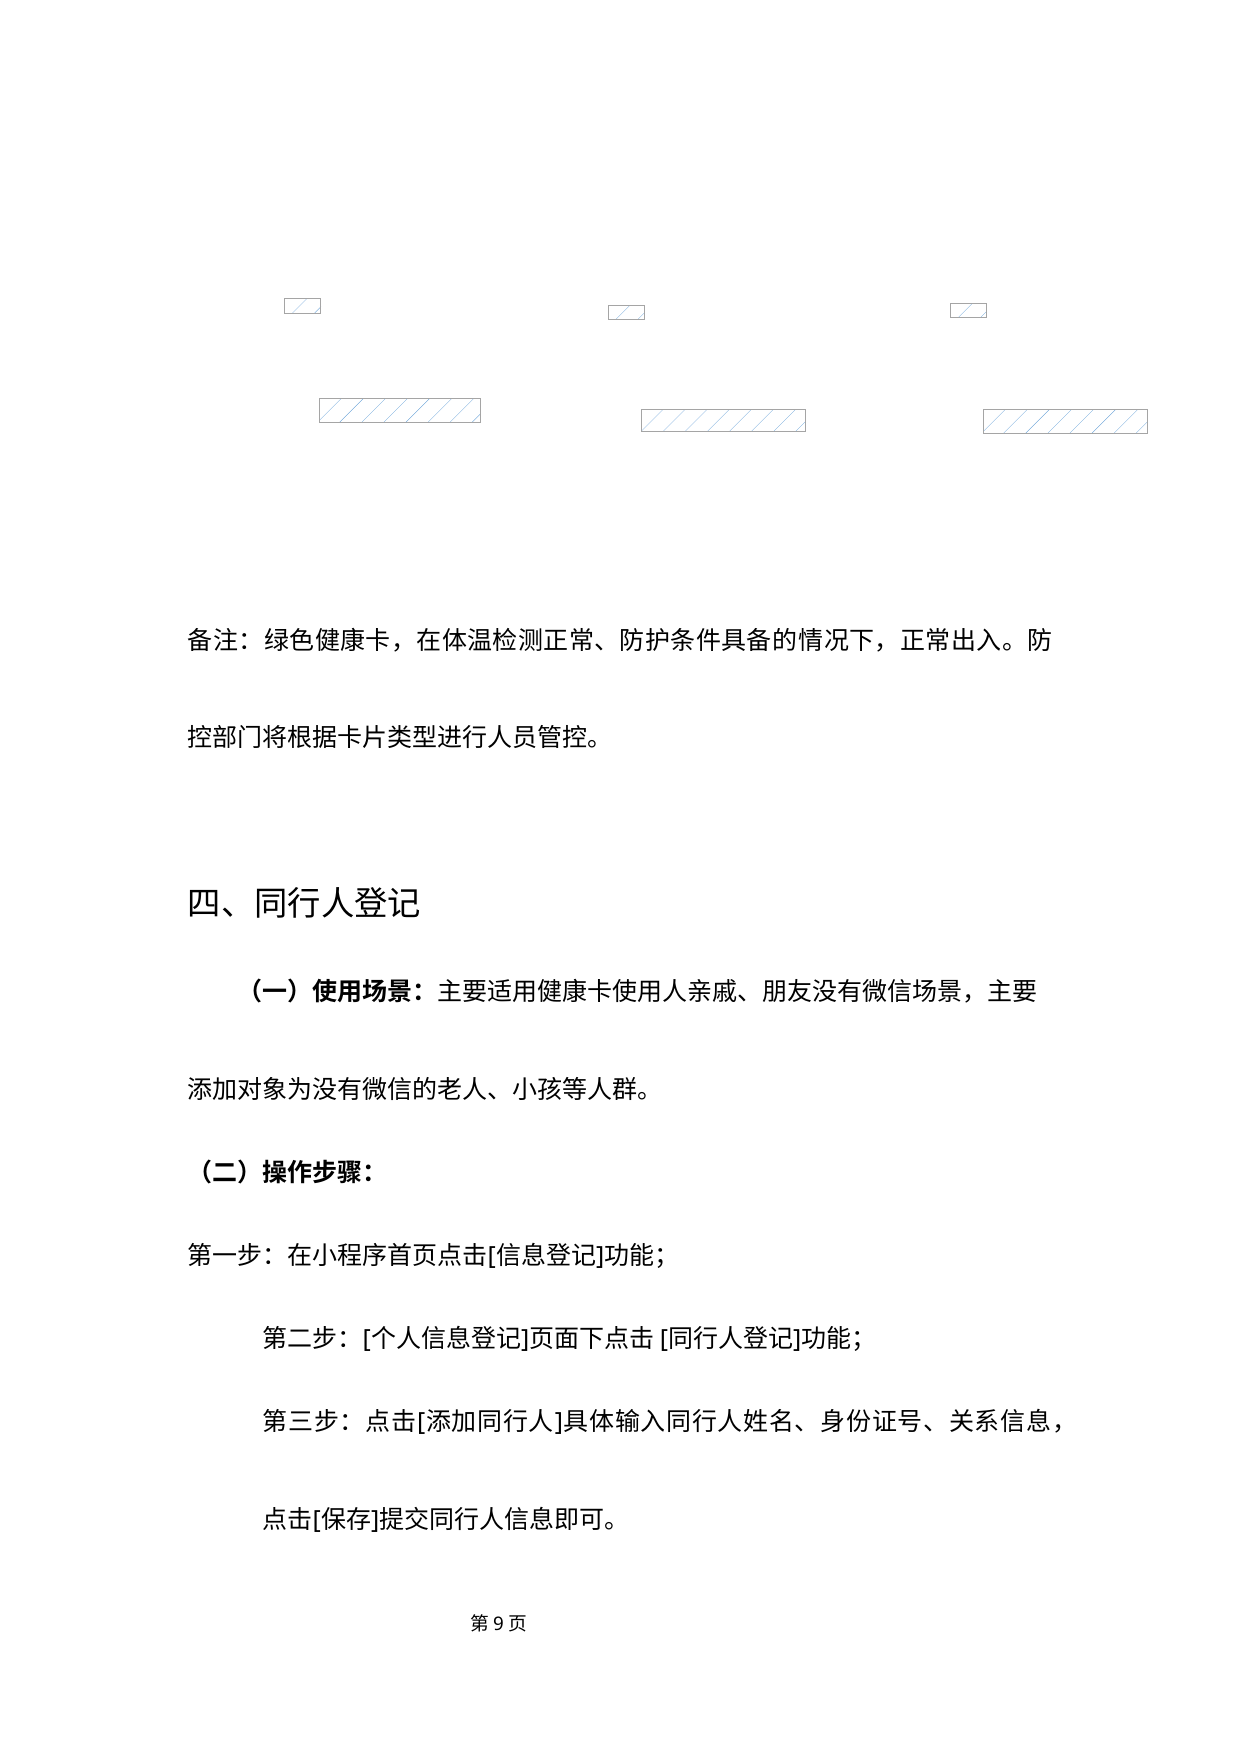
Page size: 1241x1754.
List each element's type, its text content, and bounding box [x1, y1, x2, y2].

text 备注：绿色健康卡，在体温检测正常、防护条件具备的情况下，正常出入。防控部门将根据卡片类型进行人员管控。 [187, 606, 1053, 768]
text （一）使用场景：主要适用健康卡使用人亲戚、朋友没有微信场景，主要添加对象为没有微信的老人、小孩等人群。 [187, 957, 1053, 1120]
list 第二步：[个人信息登记]页面下点击 [同行人登记]功能； [262, 1304, 1053, 1369]
text （二）操作步骤： [187, 1138, 1053, 1203]
subtitle 四、同行人登记 [187, 868, 1053, 933]
text 第一步：在小程序首页点击[信息登记]功能； [187, 1221, 1053, 1286]
list 第三步：点击[添加同行人]具体输入同行人姓名、身份证号、关系信息，点击[保存]提交同行人信息即可。 [262, 1387, 1053, 1550]
